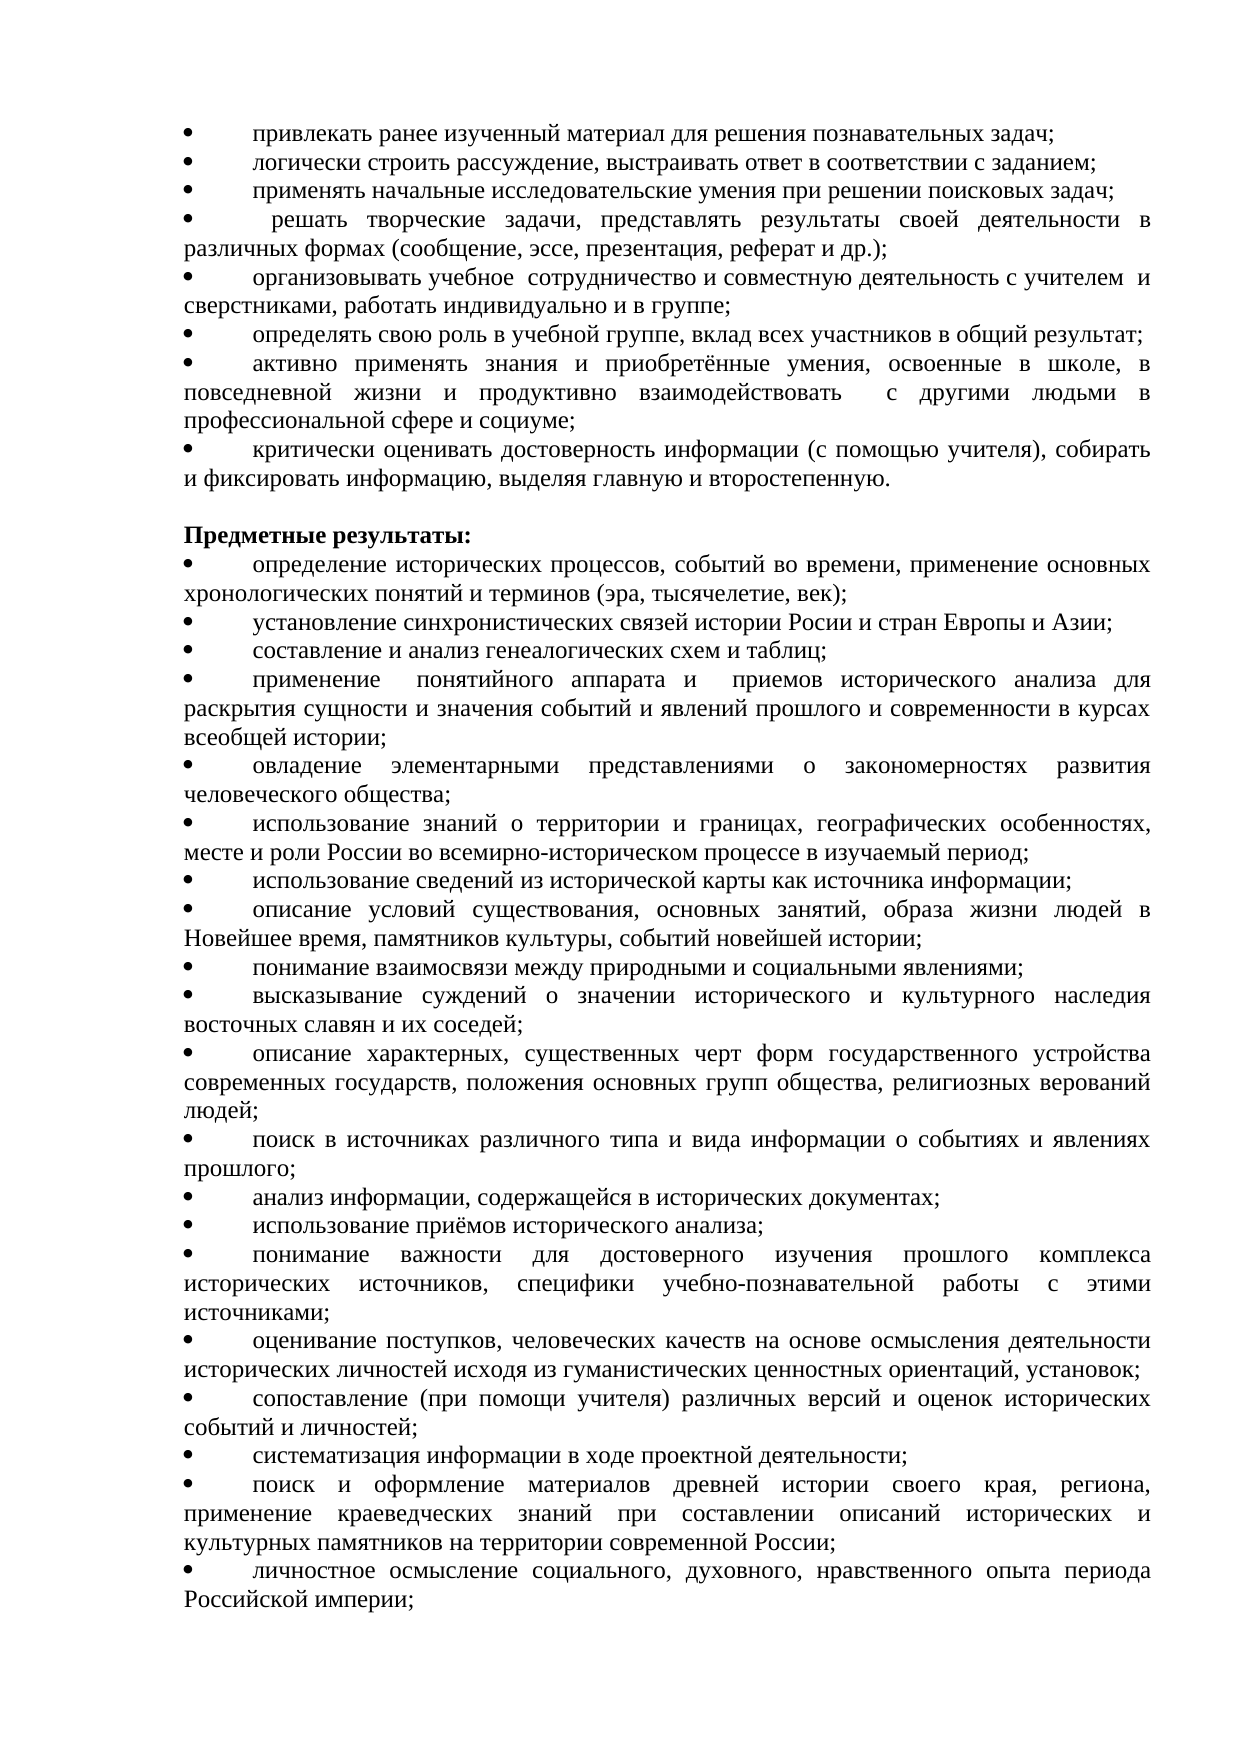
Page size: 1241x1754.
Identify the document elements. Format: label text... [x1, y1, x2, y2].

list логически строить рассуждение, выстраивать ответ в соответствии с заданием; [183, 147, 1152, 176]
text Предметные результаты: [184, 521, 1152, 549]
list использование сведений из исторической карты как источника информации; [183, 866, 1152, 894]
list критически оценивать достоверность информации (с помощью учителя), собирать и фиксировать информацию, выделяя главную и второстепенную. [183, 434, 1152, 492]
list описание характерных, существенных черт форм государственного устройства современных государств, положения основных групп общества, религиозных верований людей; [183, 1038, 1152, 1124]
list установление синхронистических связей истории Росии и стран Европы и Азии; [183, 607, 1152, 636]
list сопоставление (при помощи учителя) различных версий и оценок исторических событий и личностей; [183, 1383, 1152, 1441]
list привлекать ранее изученный материал для решения познавательных задач; [183, 118, 1152, 147]
list составление и анализ генеалогических схем и таблиц; [183, 636, 1152, 664]
list решать творческие задачи, представлять результаты своей деятельности в различных формах (сообщение, эссе, презентация, реферат и др.); [183, 204, 1152, 262]
list личностное осмысление социального, духовного, нравственного опыта периода Российской империи; [183, 1556, 1152, 1613]
list определение исторических процессов, событий во времени, применение основных хронологических понятий и терминов (эра, тысячелетие, век); [183, 549, 1152, 607]
list оценивание поступков, человеческих качеств на основе осмысления деятельности исторических личностей исходя из гуманистических ценностных ориентаций, установок; [183, 1326, 1152, 1383]
list использование приёмов исторического анализа; [183, 1211, 1152, 1239]
list определять свою роль в учебной группе, вклад всех участников в общий результат; [183, 319, 1152, 348]
list поиск и оформление материалов древней истории своего края, региона, применение краеведческих знаний при составлении описаний исторических и культурных памятников на территории современной России; [183, 1469, 1152, 1556]
list понимание важности для достоверного изучения прошлого комплекса исторических источников, специфики учебно-познавательной работы с этими источниками; [183, 1239, 1152, 1326]
list применение понятийного аппарата и приемов исторического анализа для раскрытия сущности и значения событий и явлений прошлого и современности в курсах всеобщей истории; [183, 664, 1152, 751]
list овладение элементарными представлениями о закономерностях развития человеческого общества; [183, 751, 1152, 808]
list организовывать учебное сотрудничество и совместную деятельность с учителем и сверстниками, работать индивидуально и в группе; [183, 262, 1152, 319]
list систематизация информации в ходе проектной деятельности; [183, 1441, 1152, 1469]
list высказывание суждений о значении исторического и культурного наследия восточных славян и их соседей; [183, 981, 1152, 1038]
list применять начальные исследовательские умения при решении поисковых задач; [183, 176, 1152, 204]
list понимание взаимосвязи между природными и социальными явлениями; [183, 952, 1152, 981]
list поиск в источниках различного типа и вида информации о событиях и явлениях прошлого; [183, 1124, 1152, 1182]
list описание условий существования, основных занятий, образа жизни людей в Новейшее время, памятников культуры, событий новейшей истории; [183, 894, 1152, 952]
list анализ информации, содержащейся в исторических документах; [183, 1182, 1152, 1211]
list использование знаний о территории и границах, географических особенностях, месте и роли России во всемирно-историческом процессе в изучаемый период; [183, 808, 1152, 866]
list активно применять знания и приобретённые умения, освоенные в школе, в повседневной жизни и продуктивно взаимодействовать с другими людьми в профессиональной сфере и социуме; [183, 348, 1152, 434]
